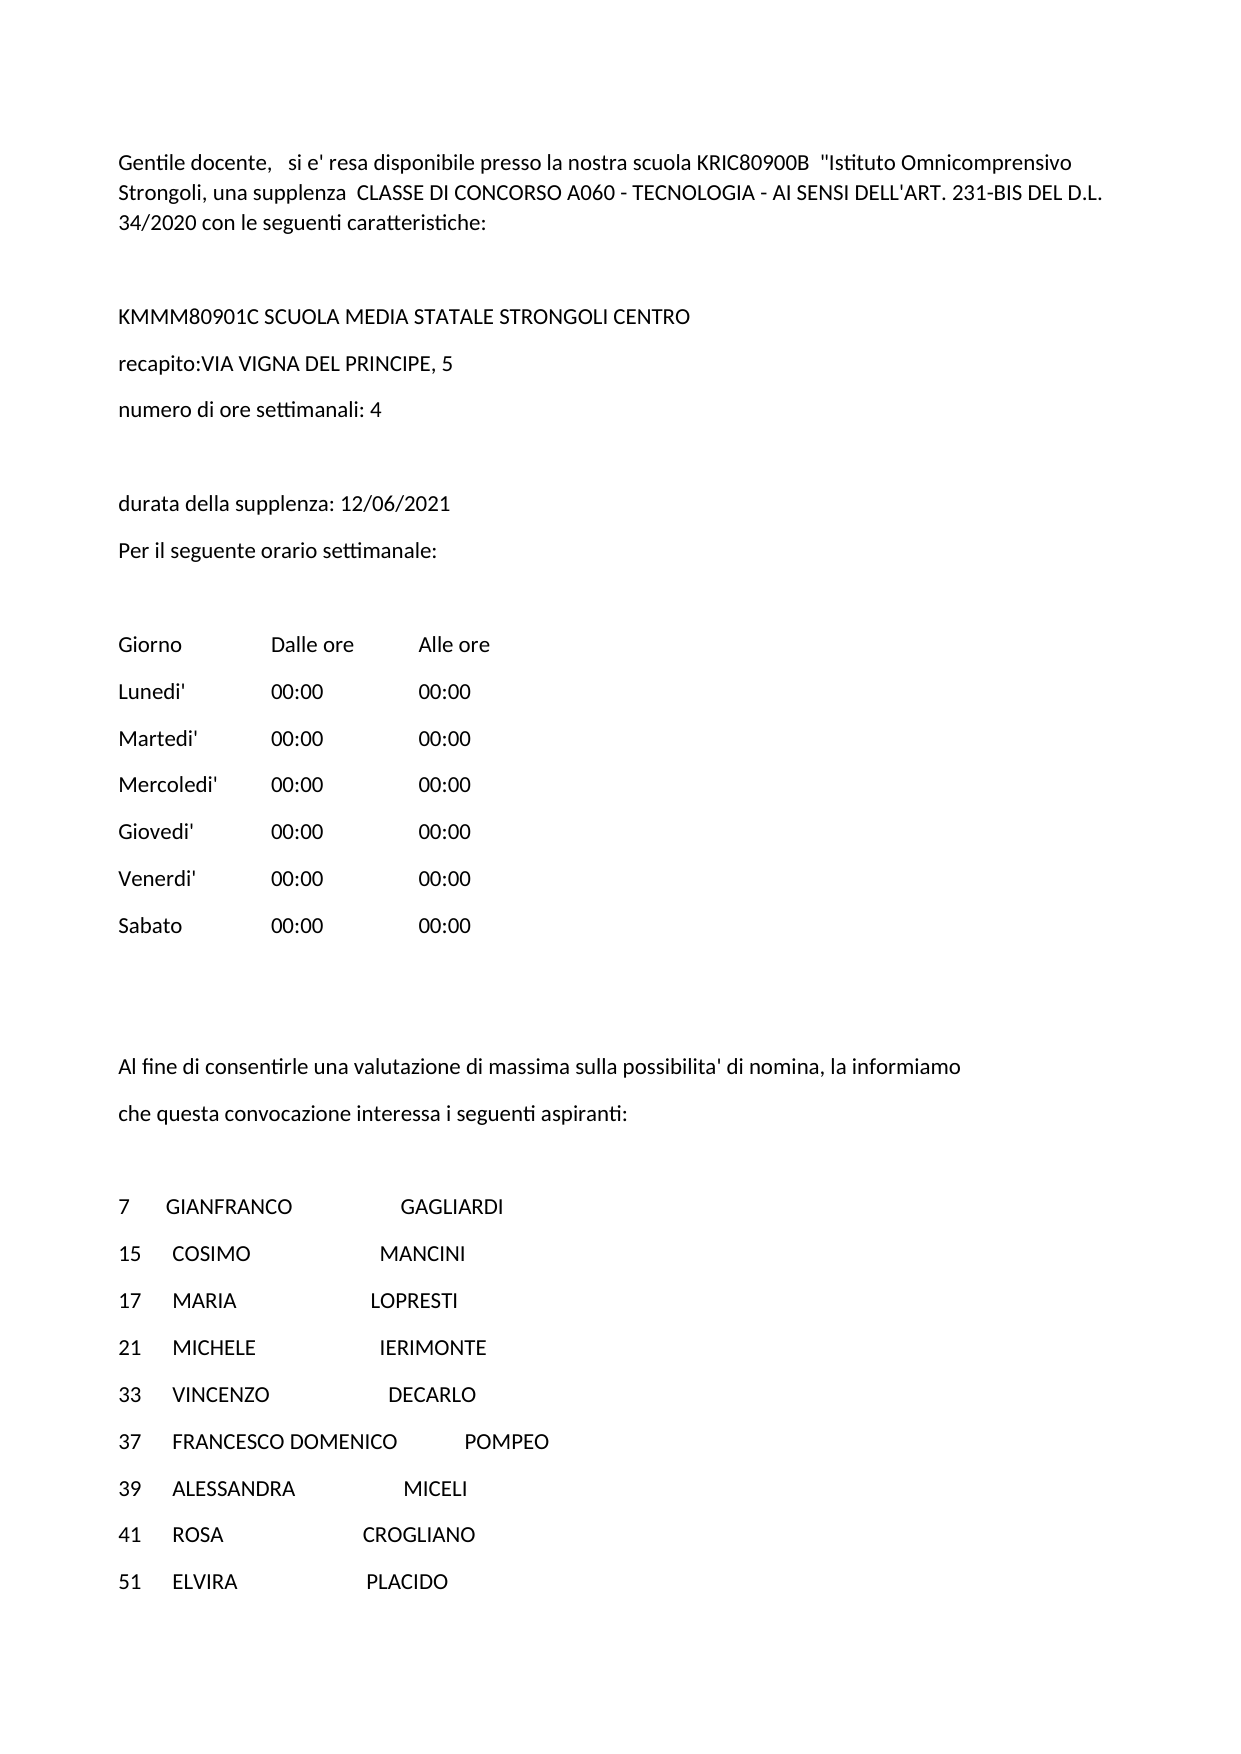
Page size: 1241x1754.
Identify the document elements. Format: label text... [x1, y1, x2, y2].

text numero di ore settimanali: 4 [118, 396, 1122, 423]
text KMMM80901C SCUOLA MEDIA STATALE STRONGOLI CENTRO [118, 302, 1122, 330]
text 41 ROSA CROGLIANO [118, 1521, 1122, 1548]
text Al fine di consentirle una valutazione di massima sulla possibilita' di nomina, la informiamo [118, 1052, 1122, 1080]
text 39 ALESSANDRA MICELI [118, 1474, 1122, 1502]
text Mercoledi' 00:00 00:00 [118, 771, 1122, 798]
text Per il seguente orario settimanale: [118, 536, 1122, 564]
text Gentile docente, si e' resa disponibile presso la nostra scuola KRIC80900B "Istituto Omnicomprensivo Strongoli, una supplenza CLASSE DI CONCORSO A060 - TECNOLOGIA - AI SENSI DELL'ART. 231-BIS DEL D.L. 34/2020 con le seguenti caratteristiche: [118, 148, 1122, 236]
text che questa convocazione interessa i seguenti aspiranti: [118, 1099, 1122, 1127]
text 37 FRANCESCO DOMENICO POMPEO [118, 1427, 1122, 1455]
text Sabato 00:00 00:00 [118, 911, 1122, 939]
text durata della supplenza: 12/06/2021 [118, 489, 1122, 517]
text Venerdi' 00:00 00:00 [118, 864, 1122, 892]
text Giovedi' 00:00 00:00 [118, 817, 1122, 845]
text 15 COSIMO MANCINI [118, 1239, 1122, 1267]
text 17 MARIA LOPRESTI [118, 1286, 1122, 1314]
text 51 ELVIRA PLACIDO [118, 1567, 1122, 1595]
text 21 MICHELE IERIMONTE [118, 1333, 1122, 1361]
text Giorno Dalle ore Alle ore [118, 630, 1122, 658]
text Lunedi' 00:00 00:00 [118, 677, 1122, 705]
text recapito:VIA VIGNA DEL PRINCIPE, 5 [118, 349, 1122, 377]
text Martedi' 00:00 00:00 [118, 724, 1122, 752]
text 7 GIANFRANCO GAGLIARDI [118, 1192, 1122, 1220]
text 33 VINCENZO DECARLO [118, 1380, 1122, 1408]
